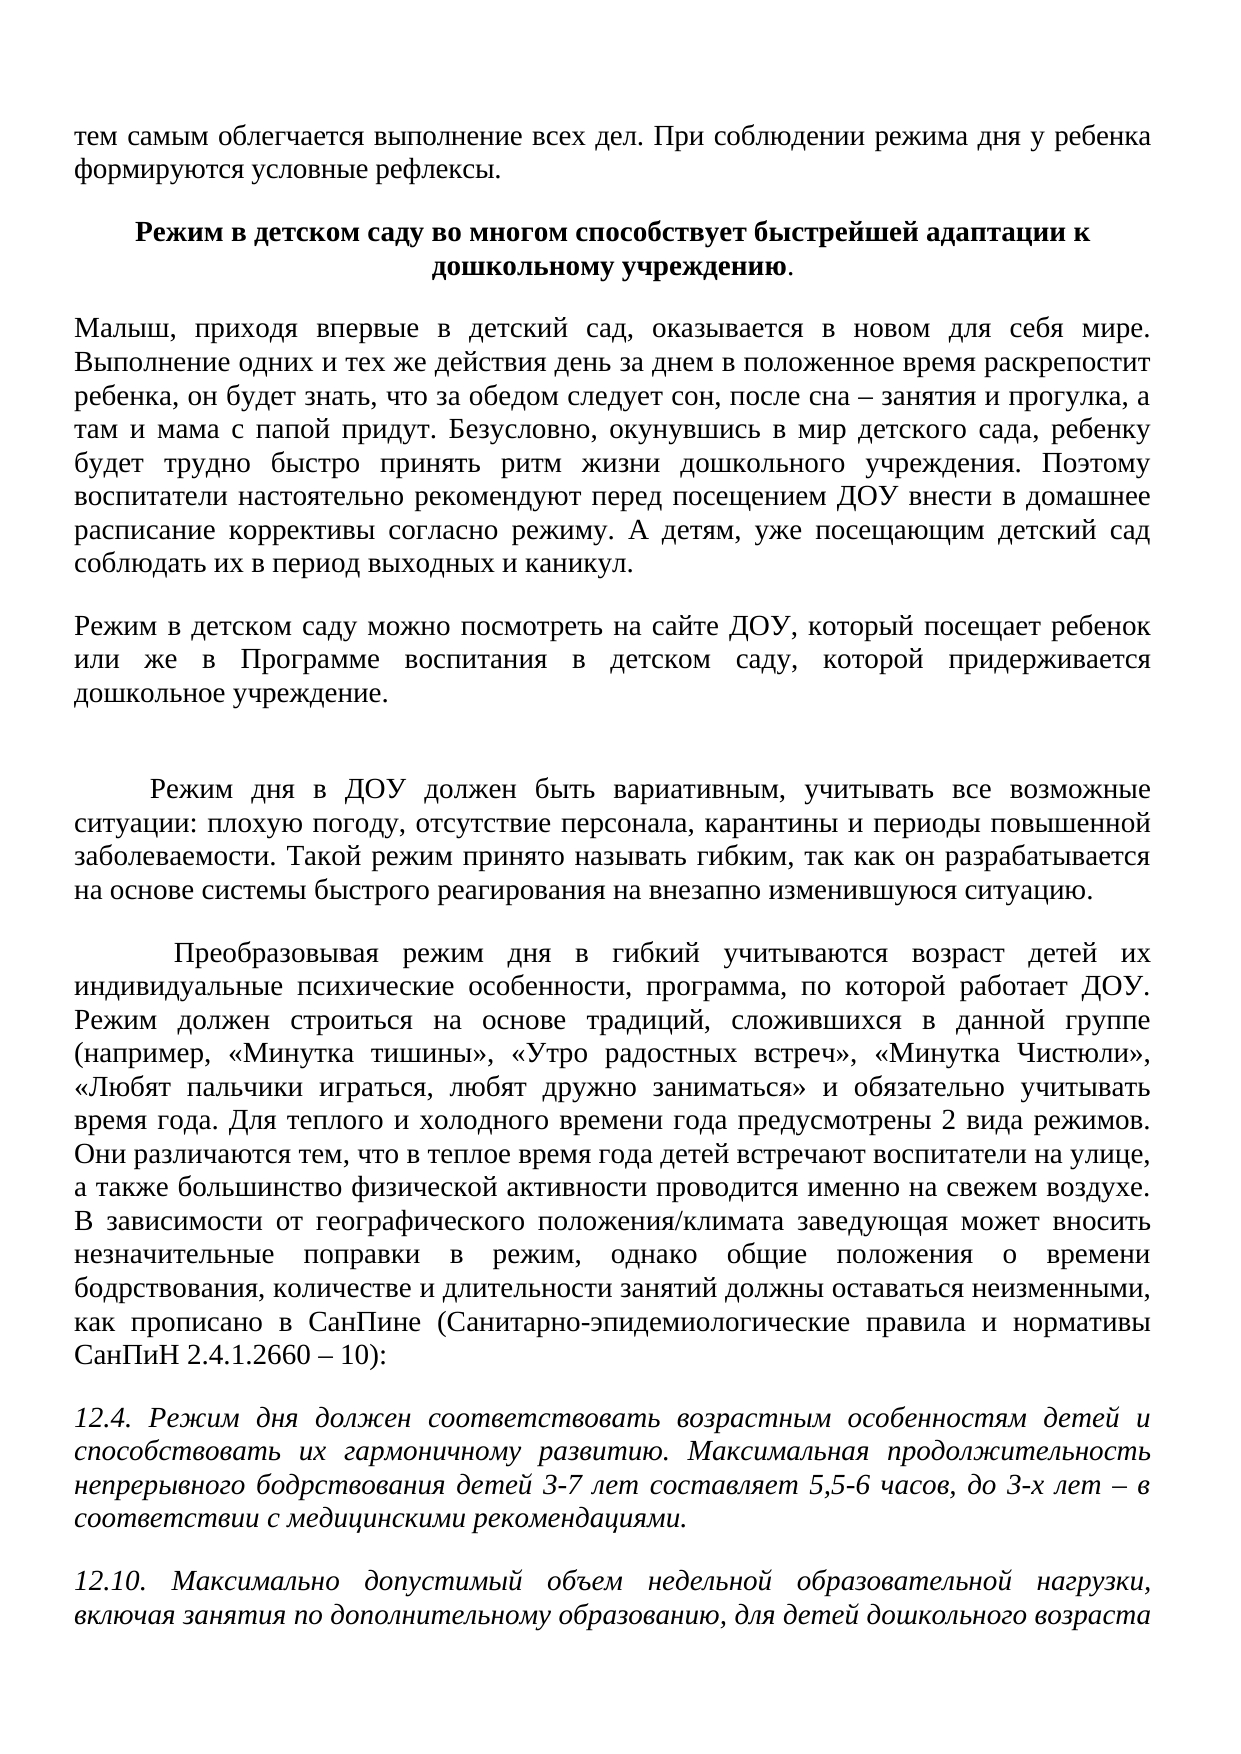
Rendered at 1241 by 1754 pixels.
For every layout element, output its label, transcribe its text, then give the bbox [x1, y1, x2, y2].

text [74, 1563, 1152, 1630]
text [74, 118, 1152, 185]
text Режим дня в ДОУ должен быть вариативным, учитывать все возможные ситуации: плохую погоду, отсутствие персонала, карантины и периоды повышенной заболеваемости. Такой режим принято называть гибким, так как он разрабатывается на основе системы быстрого реагирования на внезапно изменившуюся ситуацию. [74, 771, 1152, 906]
text Преобразовывая режим дня в гибкий учитываются возраст детей их индивидуальные психические особенности, программа, по которой работает ДОУ. Режим должен строиться на основе традиций, сложившихся в данной группе (например, «Минутка тишины», «Утро радостных встреч», «Минутка Чистюли», «Любят пальчики играться, любят дружно заниматься» и обязательно учитывать время года. Для теплого и холодного времени года предусмотрены 2 вида режимов. Они различаются тем, что в теплое время года детей встречают воспитатели на улице, а также большинство физической активности проводится именно на свежем воздухе. В зависимости от географического положения/климата заведующая может вносить незначительные поправки в режим, однако общие положения о времени бодрствования, количестве и длительности занятий должны оставаться неизменными, как прописано в СанПине (Санитарно-эпидемиологические правила и нормативы СанПиН 2.4.1.2660 – 10): [74, 935, 1152, 1371]
text Малыш, приходя впервые в детский сад, оказывается в новом для себя мире. Выполнение одних и тех же действия день за днем в положенное время раскрепостит ребенка, он будет знать, что за обедом следует сон, после сна – занятия и прогулка, а там и мама с папой придут. Безусловно, окунувшись в мир детского сада, ребенку будет трудно быстро принять ритм жизни дошкольного учреждения. Поэтому воспитатели настоятельно рекомендуют перед посещением ДОУ внести в домашнее расписание коррективы согласно режиму. А детям, уже посещающим детский сад соблюдать их в период выходных и каникул. [74, 311, 1152, 579]
text 12.4. Режим дня должен соответствовать возрастным особенностям детей и способствовать их гармоничному развитию. Максимальная продолжительность непрерывного бодрствования детей 3-7 лет составляет 5,5-6 часов, до 3-х лет – в соответствии с медицинскими рекомендациями. [74, 1400, 1152, 1534]
text Режим в детском саду можно посмотреть на сайте ДОУ, который посещает ребенок или же в Программе воспитания в детском саду, которой придерживается дошкольное учреждение. [74, 608, 1152, 709]
text Режим в детском саду во многом способствует быстрейшей адаптации к дошкольному учреждению. [74, 214, 1152, 281]
